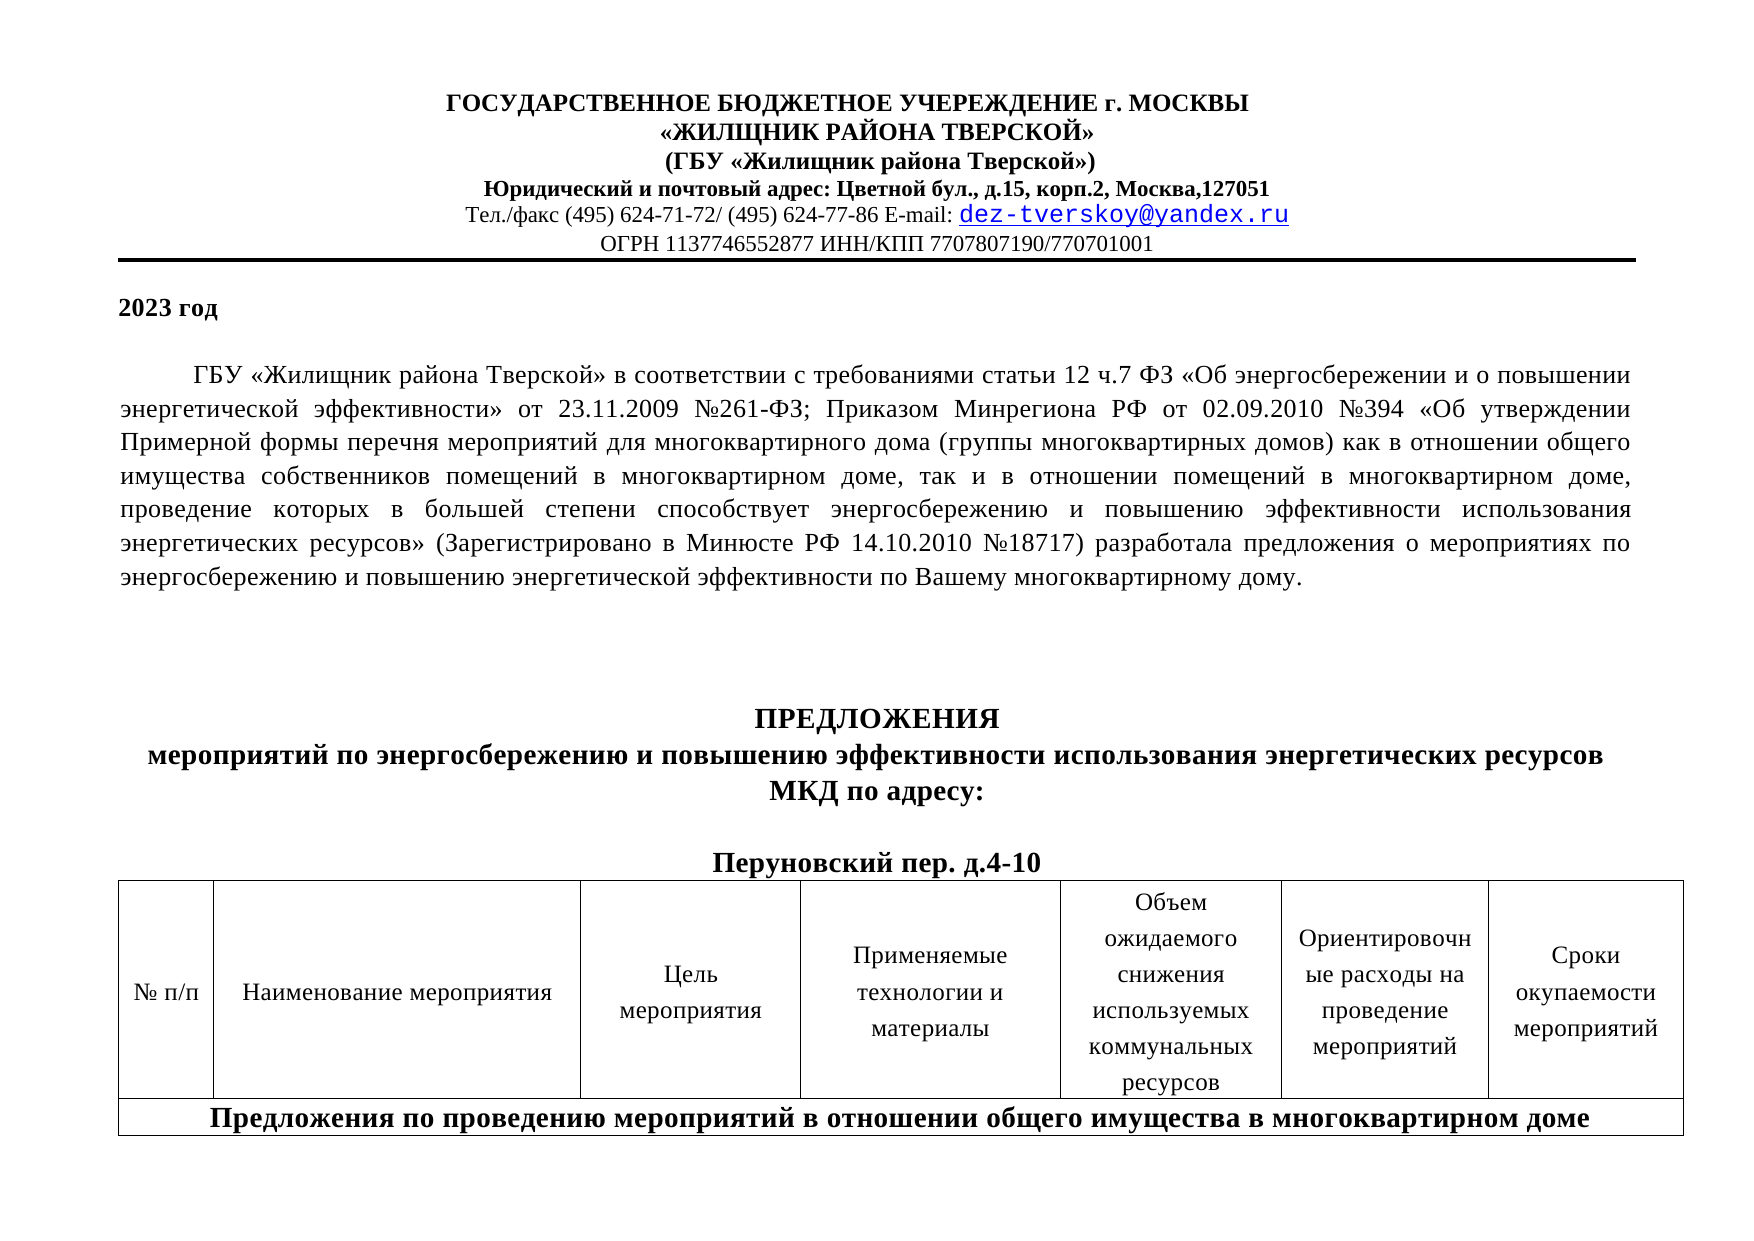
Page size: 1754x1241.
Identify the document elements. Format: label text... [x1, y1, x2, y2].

table_header Применяемые технологии и материалы [801, 881, 1060, 1097]
table_header Цель мероприятия [581, 881, 800, 1097]
table_header Ориентировочные расходы на проведение мероприятий [1282, 881, 1488, 1097]
text Юридический и почтовый адрес: Цветной бул., д.15, корп.2, Москва,127051 [118, 175, 1636, 201]
table_cell Предложения по проведению мероприятий в отношении общего имущества в многоквартирном доме [119, 1099, 1683, 1134]
text Перуновский пер. д.4-10 [118, 844, 1636, 880]
table_header Наименование мероприятия [214, 881, 580, 1097]
text 2023 год [118, 290, 1634, 323]
table_header № п/п [119, 881, 213, 1097]
text ГОСУДАРСТВЕННОЕ БЮДЖЕТНОЕ УЧЕРЕЖДЕНИЕ г. МОСКВЫ [59, 88, 1636, 117]
table_header Сроки окупаемости мероприятий [1489, 881, 1683, 1097]
table_header Объем ожидаемого снижения используемых коммунальных ресурсов [1061, 881, 1281, 1097]
text мероприятий по энергосбережению и повышению эффективности использования энергетических ресурсов МКД по адресу: [118, 736, 1636, 808]
text «ЖИЛЩНИК РАЙОНА ТВЕРСКОЙ» [118, 117, 1636, 146]
text ПРЕДЛОЖЕНИЯ [118, 700, 1636, 736]
text ГБУ «Жилищник района Тверской» в соответствии с требованиями статьи 12 ч.7 ФЗ «Об энергосбережении и о повышении энергетической эффективности» от 23.11.2009 №261-ФЗ; Приказом Минрегиона РФ от 02.09.2010 №394 «Об утверждении Примерной формы перечня мероприятий для многоквартирного дома (группы многоквартирных домов) как в отношении общего имущества собственников помещений в многоквартирном доме, так и в отношении помещений в многоквартирном доме, проведение которых в большей степени способствует энергосбережению и повышению эффективности использования энергетических ресурсов» (Зарегистрировано в Минюсте РФ 14.10.2010 №18717) разработала предложения о мероприятиях по энергосбережению и повышению энергетической эффективности по Вашему многоквартирному дому. [120, 357, 1634, 592]
text Тел./факс (495) 624-71-72/ (495) 624-77-86 E-mail: dez-tverskoy@yandex.ru [118, 201, 1636, 230]
text (ГБУ «Жилищник района Тверской») [118, 146, 1636, 175]
text ОГРН 1137746552877 ИНН/КПП 7707807190/770701001 [118, 230, 1636, 258]
